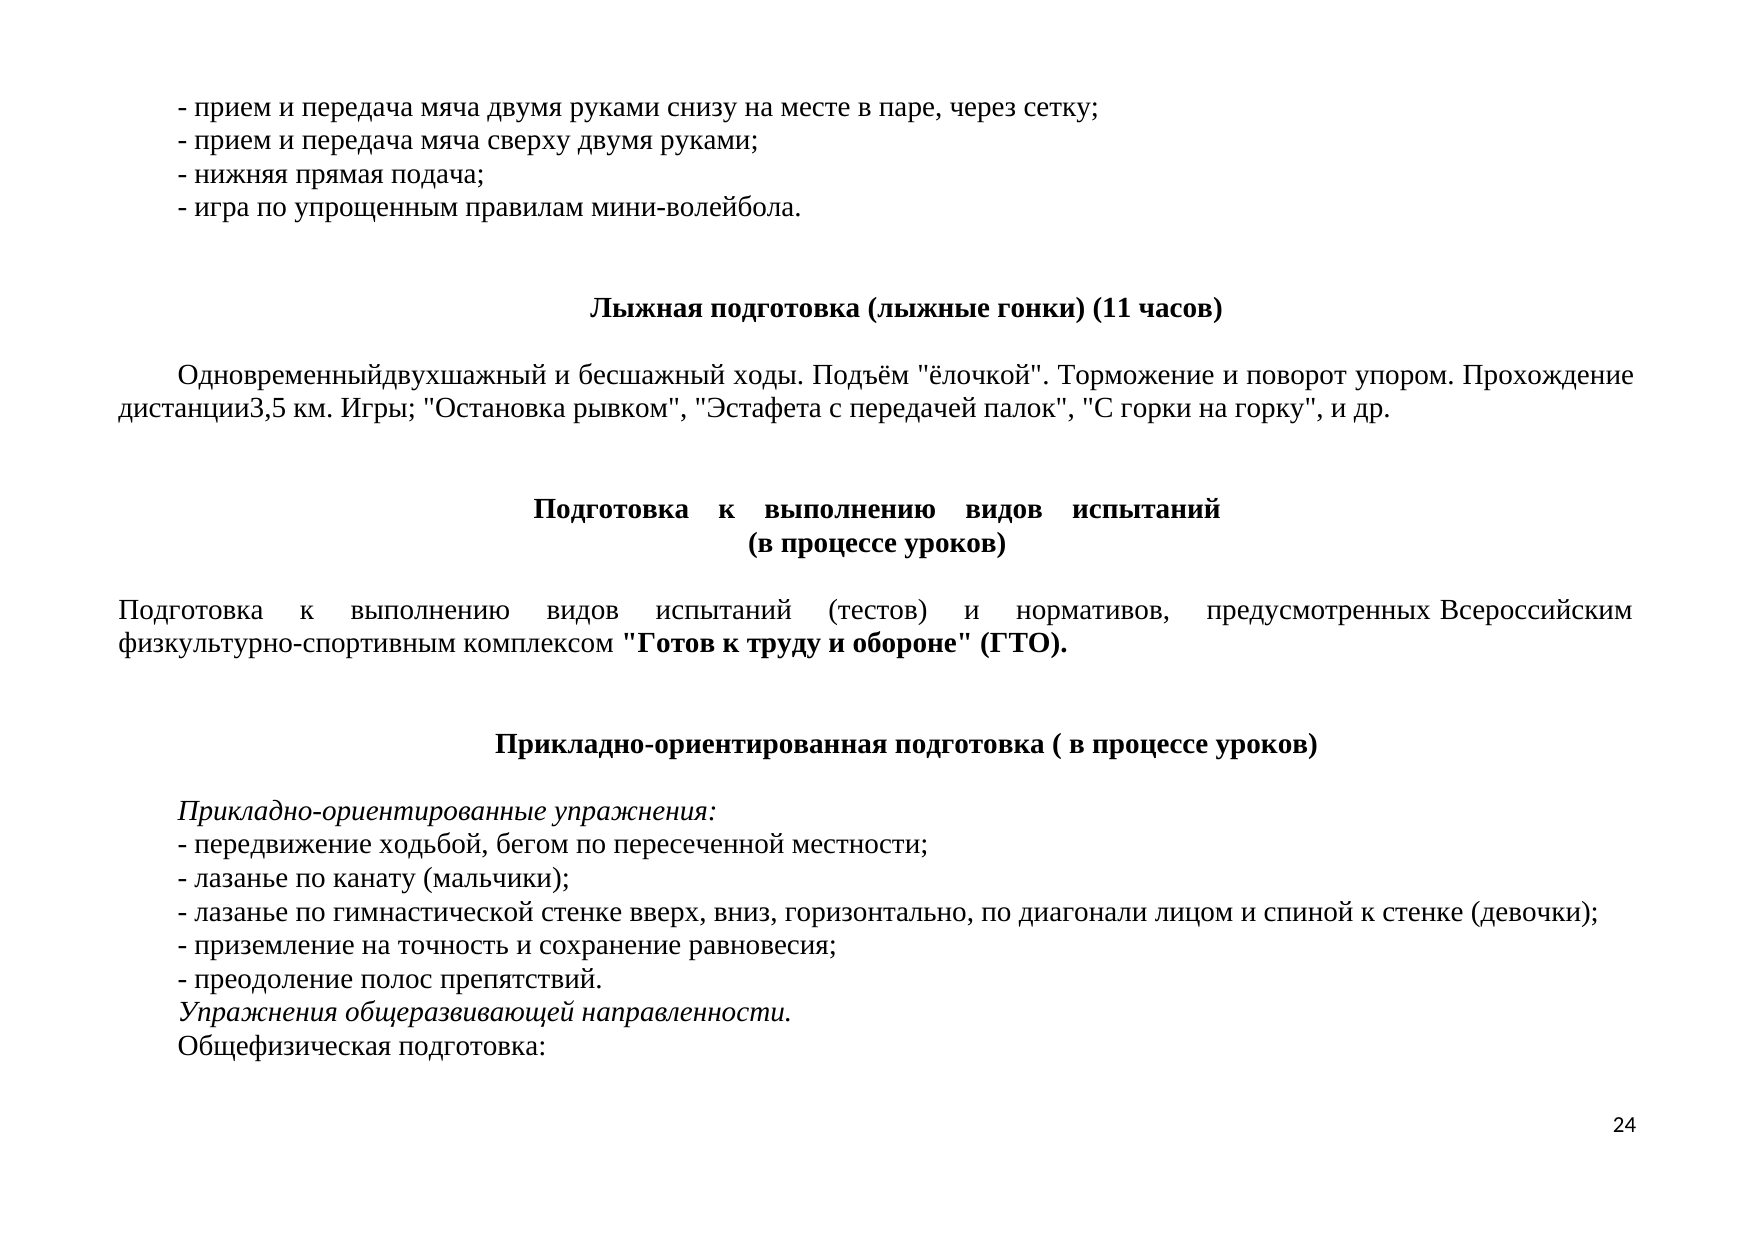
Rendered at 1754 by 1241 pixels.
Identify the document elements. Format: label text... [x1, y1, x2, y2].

text Подготовка к выполнению видов испытаний (тестов) и нормативов, предусмотренных Всероссийским физкультурно-спортивным комплексом "Готов к труду и обороне" (ГТО). [118, 592, 1636, 659]
text Общефизическая подготовка: [118, 1028, 1636, 1061]
text - лазанье по канату (мальчики); [118, 860, 1636, 894]
text - игра по упрощенным правилам мини-волейбола. [118, 189, 1636, 223]
text Подготовка к выполнению видов испытаний [118, 491, 1636, 525]
text - передвижение ходьбой, бегом по пересеченной местности; [118, 827, 1636, 860]
text Прикладно-ориентированные упражнения: [118, 793, 1636, 827]
text - лазанье по гимнастической стенке вверх, вниз, горизонтально, по диагонали лицом и спиной к стенке (девочки); [118, 894, 1636, 927]
text - нижняя прямая подача; [118, 156, 1636, 189]
text (в процессе уроков) [118, 525, 1636, 558]
text Лыжная подготовка (лыжные гонки) (11 часов) [118, 290, 1636, 323]
text - приземление на точность и сохранение равновесия; [118, 927, 1636, 961]
text - преодоление полос препятствий. [118, 961, 1636, 994]
text Упражнения общеразвивающей направленности. [118, 994, 1636, 1028]
text Одновременныйдвухшажный и бесшажный ходы. Подъём "ёлочкой". Торможение и поворот упором. Прохождение дистанции3,5 км. Игры; "Остановка рывком", "Эстафета с передачей палок", "С горки на горку", и др. [118, 357, 1636, 424]
text - прием и передача мяча двумя руками снизу на месте в паре, через сетку; [118, 89, 1636, 122]
text - прием и передача мяча сверху двумя руками; [118, 122, 1636, 156]
text Прикладно-ориентированная подготовка ( в процессе уроков) [118, 726, 1636, 759]
